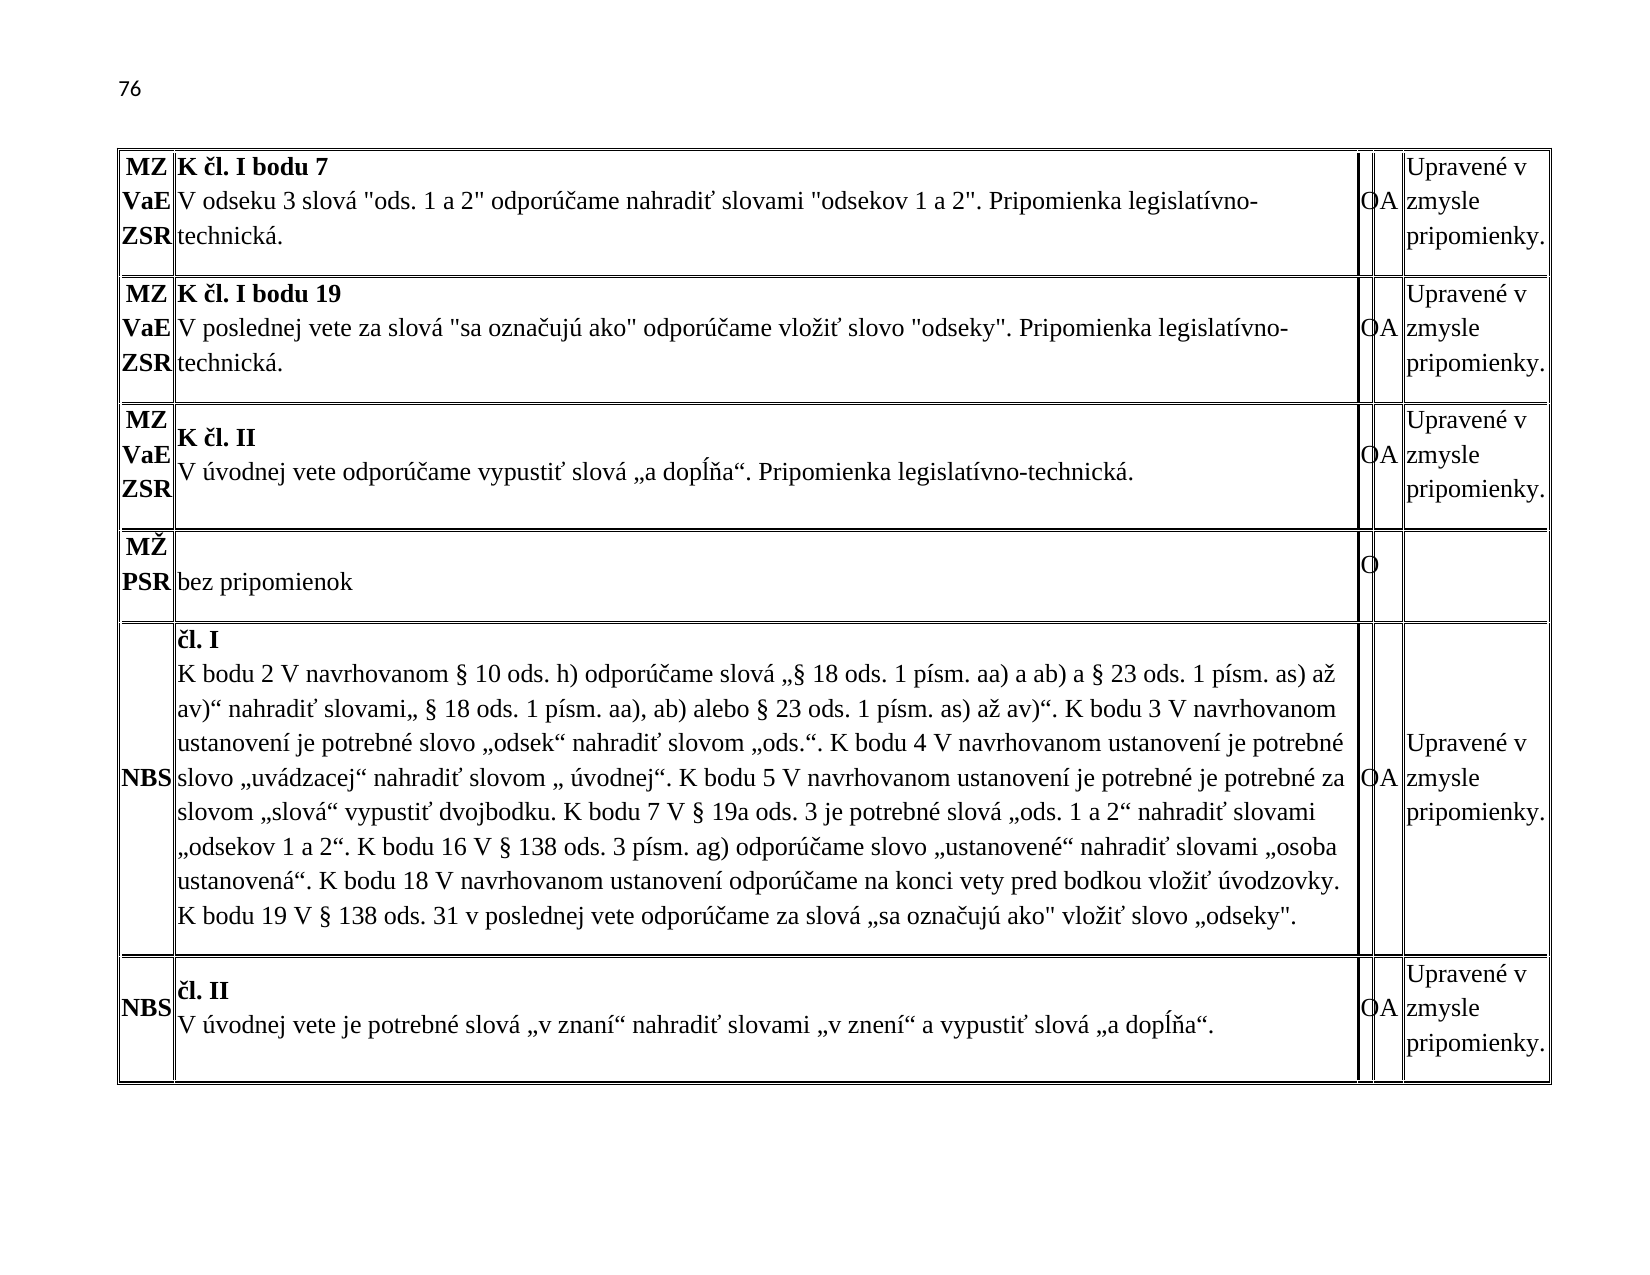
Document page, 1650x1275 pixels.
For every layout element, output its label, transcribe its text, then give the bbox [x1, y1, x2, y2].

table_cell čl. II V úvodnej vete je potrebné slová „v znaní“ nahradiť slovami „v znení“ a vypustiť slová „a dopĺňa“. [175, 958, 1358, 1081]
table_cell MZVaEZSR [120, 151, 175, 274]
table_cell NBS [120, 954, 175, 1081]
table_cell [1404, 151, 1549, 274]
table_cell čl. I K bodu 2 V navrhovanom § 10 ods. h) odporúčame slová „§ 18 ods. 1 písm. aa) a ab) a § 23 ods. 1 písm. as) až av)“ nahradiť slovami„ § 18 ods. 1 písm. aa), ab) alebo § 23 ods. 1 písm. as) až av)“. K bodu 3 V navrhovanom ustanovení je potrebné slovo „odsek“ nahradiť slovom „ods.“. K bodu 4 V navrhovanom ustanovení je potrebné slovo „uvádzacej“ nahradiť slovom „ úvodnej“. K bodu 5 V navrhovanom ustanovení je potrebné je potrebné za slovom „slová“ vypustiť dvojbodku. K bodu 7 V § 19a ods. 3 je potrebné slová „ods. 1 a 2“ nahradiť slovami „odsekov 1 a 2“. K bodu 16 V § 138 ods. 3 písm. ag) odporúčame slovo „ustanovené“ nahradiť slovami „osoba ustanovená“. K bodu 18 V navrhovanom ustanovení odporúčame na konci vety pred bodkou vložiť úvodzovky. K bodu 19 V § 138 ods. 31 v poslednej vete odporúčame za slová „sa označujú ako" vložiť slovo „odseky". [176, 624, 1357, 954]
table_cell MŽPSR [120, 528, 173, 621]
table_cell Upravené v zmysle pripomienky. [1404, 621, 1550, 954]
table_cell K čl. II V úvodnej vete odporúčame vypustiť slová „a dopĺňa“. Pripomienka legislatívno-technická. [176, 405, 1357, 528]
table_cell MZVaEZSR [120, 275, 173, 401]
table_cell MZVaEZSR [120, 401, 173, 528]
table_cell Upravené v zmysle pripomienky. [1404, 954, 1549, 1081]
table_cell O [1358, 151, 1374, 274]
table_cell A [1375, 624, 1402, 954]
table_cell [1405, 528, 1549, 621]
table_cell Upravené v zmysle pripomienky. [1405, 275, 1549, 401]
table_cell NBS [118, 621, 175, 954]
table_cell A [1374, 958, 1404, 1081]
table_cell Upravené v zmysle pripomienky. [1405, 401, 1549, 528]
table_cell A [1375, 278, 1402, 401]
table_cell K čl. I bodu 7 V odseku 3 slová "ods. 1 a 2" odporúčame nahradiť slovami "odsekov 1 a 2". Pripomienka legislatívno-technická. [175, 149, 1358, 274]
table_cell O [1358, 958, 1374, 1081]
table_cell A [1375, 405, 1402, 528]
table_cell K čl. I bodu 19 V poslednej vete za slová "sa označujú ako" odporúčame vložiť slovo "odseky". Pripomienka legislatívno-technická. [176, 278, 1357, 401]
table_cell bez pripomienok [176, 532, 1357, 621]
table_cell [1375, 532, 1402, 621]
table_cell A [1374, 151, 1404, 274]
